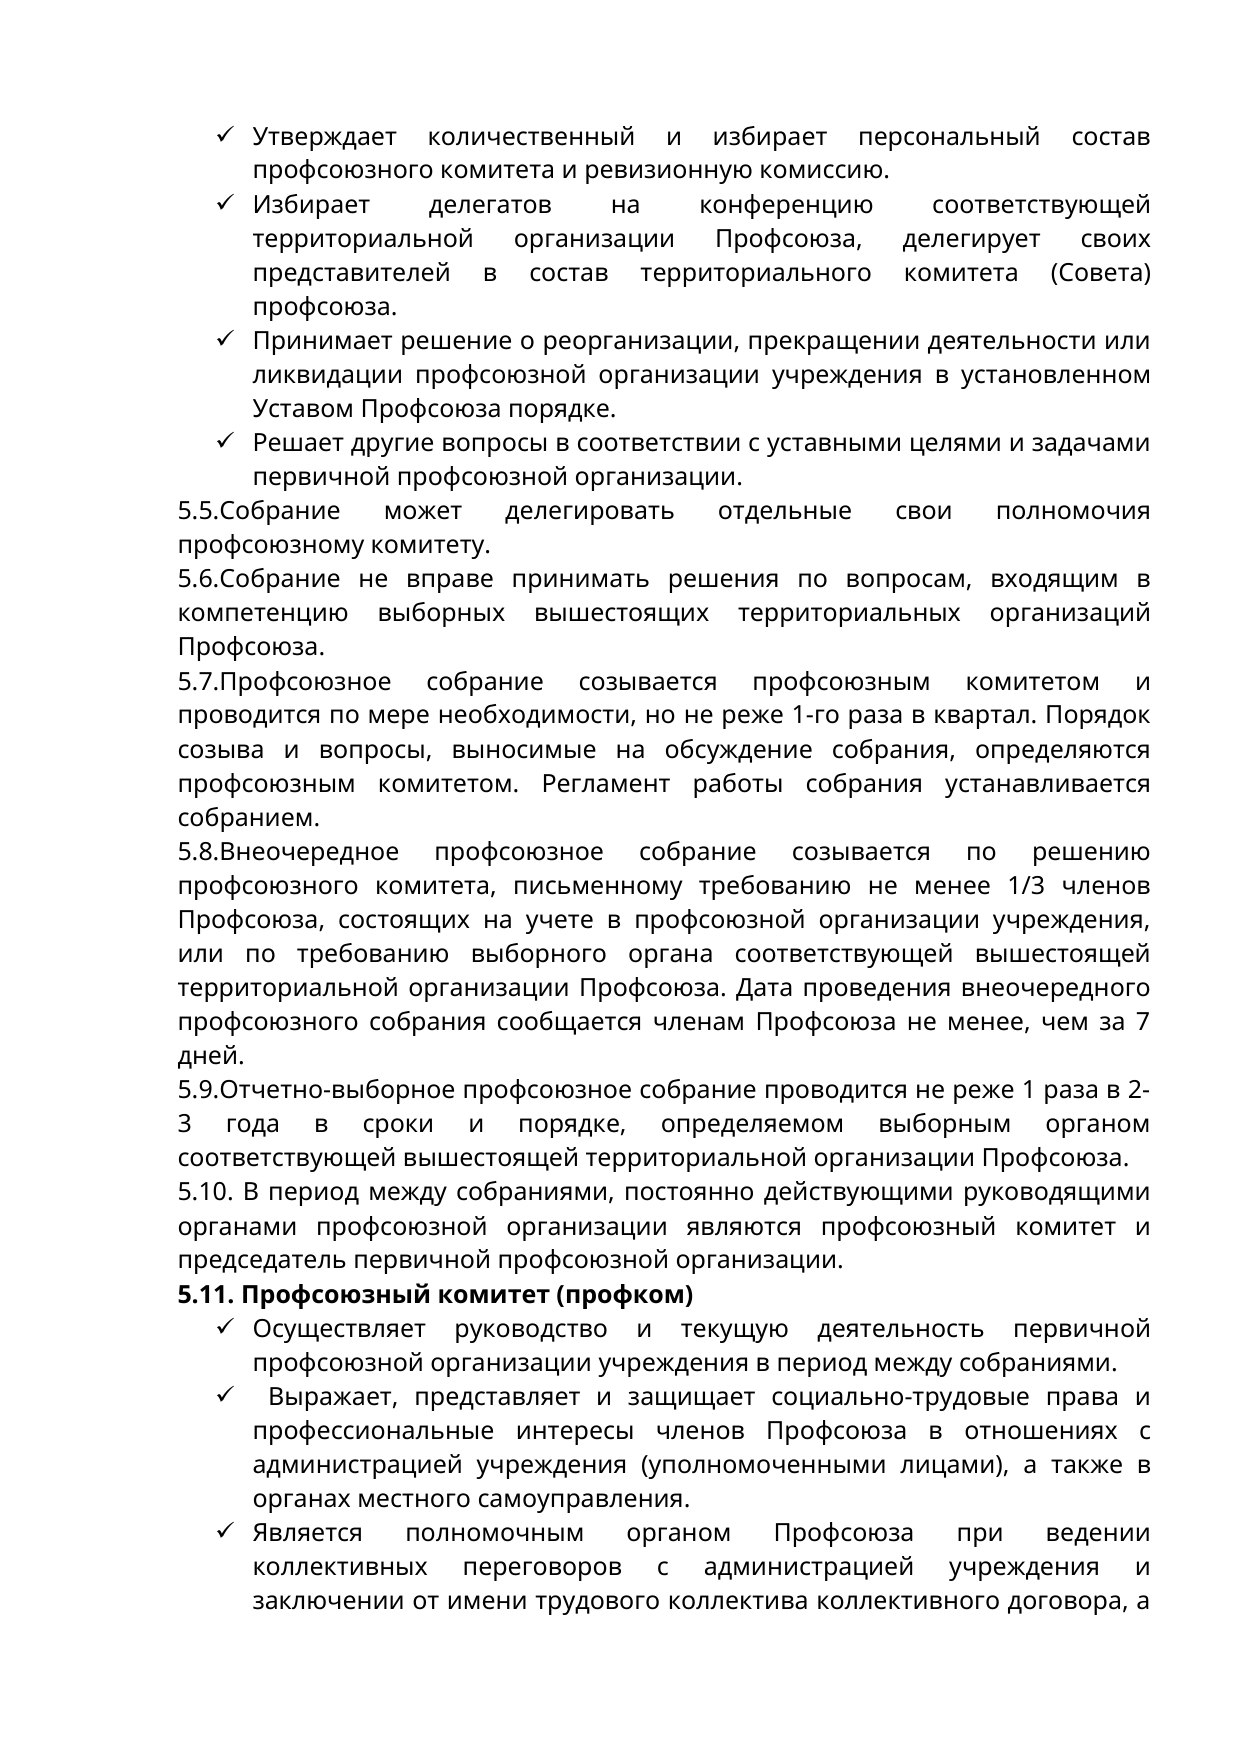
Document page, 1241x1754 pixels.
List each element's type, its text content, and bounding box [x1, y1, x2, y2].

text 5.10. В период между собраниями, постоянно действующими руководящими органами профсоюзной организации являются профсоюзный комитет и председатель первичной профсоюзной организации. [177, 1174, 1152, 1276]
text 5.6.Собрание не вправе принимать решения по вопросам, входящим в компетенцию выборных вышестоящих территориальных организаций Профсоюза. [177, 561, 1152, 663]
text 5.5.Собрание может делегировать отдельные свои полномочия профсоюзному комитету. [177, 493, 1152, 561]
list Решает другие вопросы в соответствии с уставными целями и задачами первичной профсоюзной организации. [215, 425, 1152, 493]
text 5.8.Внеочередное профсоюзное собрание созывается по решению профсоюзного комитета, письменному требованию не менее 1/3 членов Профсоюза, состоящих на учете в профсоюзной организации учреждения, или по требованию выборного органа соответствующей вышестоящей территориальной организации Профсоюза. Дата проведения внеочередного профсоюзного собрания сообщается членам Профсоюза не менее, чем за 7 дней. [177, 833, 1152, 1072]
list Осуществляет руководство и текущую деятельность первичной профсоюзной организации учреждения в период между собраниями. [215, 1310, 1152, 1378]
list Избирает делегатов на конференцию соответствующей территориальной организации Профсоюза, делегирует своих представителей в состав территориального комитета (Совета) профсоюза. [215, 186, 1152, 322]
list Выражает, представляет и защищает социально-трудовые права и профессиональные интересы членов Профсоюза в отношениях с администрацией учреждения (уполномоченными лицами), а также в органах местного самоуправления. [215, 1378, 1152, 1515]
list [215, 1515, 1152, 1617]
list Принимает решение о реорганизации, прекращении деятельности или ликвидации профсоюзной организации учреждения в установленном Уставом Профсоюза порядке. [215, 322, 1152, 425]
text 5.11. Профсоюзный комитет (профком) [177, 1276, 1152, 1310]
list Утверждает количественный и избирает персональный состав профсоюзного комитета и ревизионную комиссию. [215, 118, 1152, 186]
text 5.7.Профсоюзное собрание созывается профсоюзным комитетом и проводится по мере необходимости, но не реже 1-го раза в квартал. Порядок созыва и вопросы, выносимые на обсуждение собрания, определяются профсоюзным комитетом. Регламент работы собрания устанавливается собранием. [177, 663, 1152, 833]
text 5.9.Отчетно-выборное профсоюзное собрание проводится не реже 1 раза в 2-3 года в сроки и порядке, определяемом выборным органом соответствующей вышестоящей территориальной организации Профсоюза. [177, 1072, 1152, 1174]
